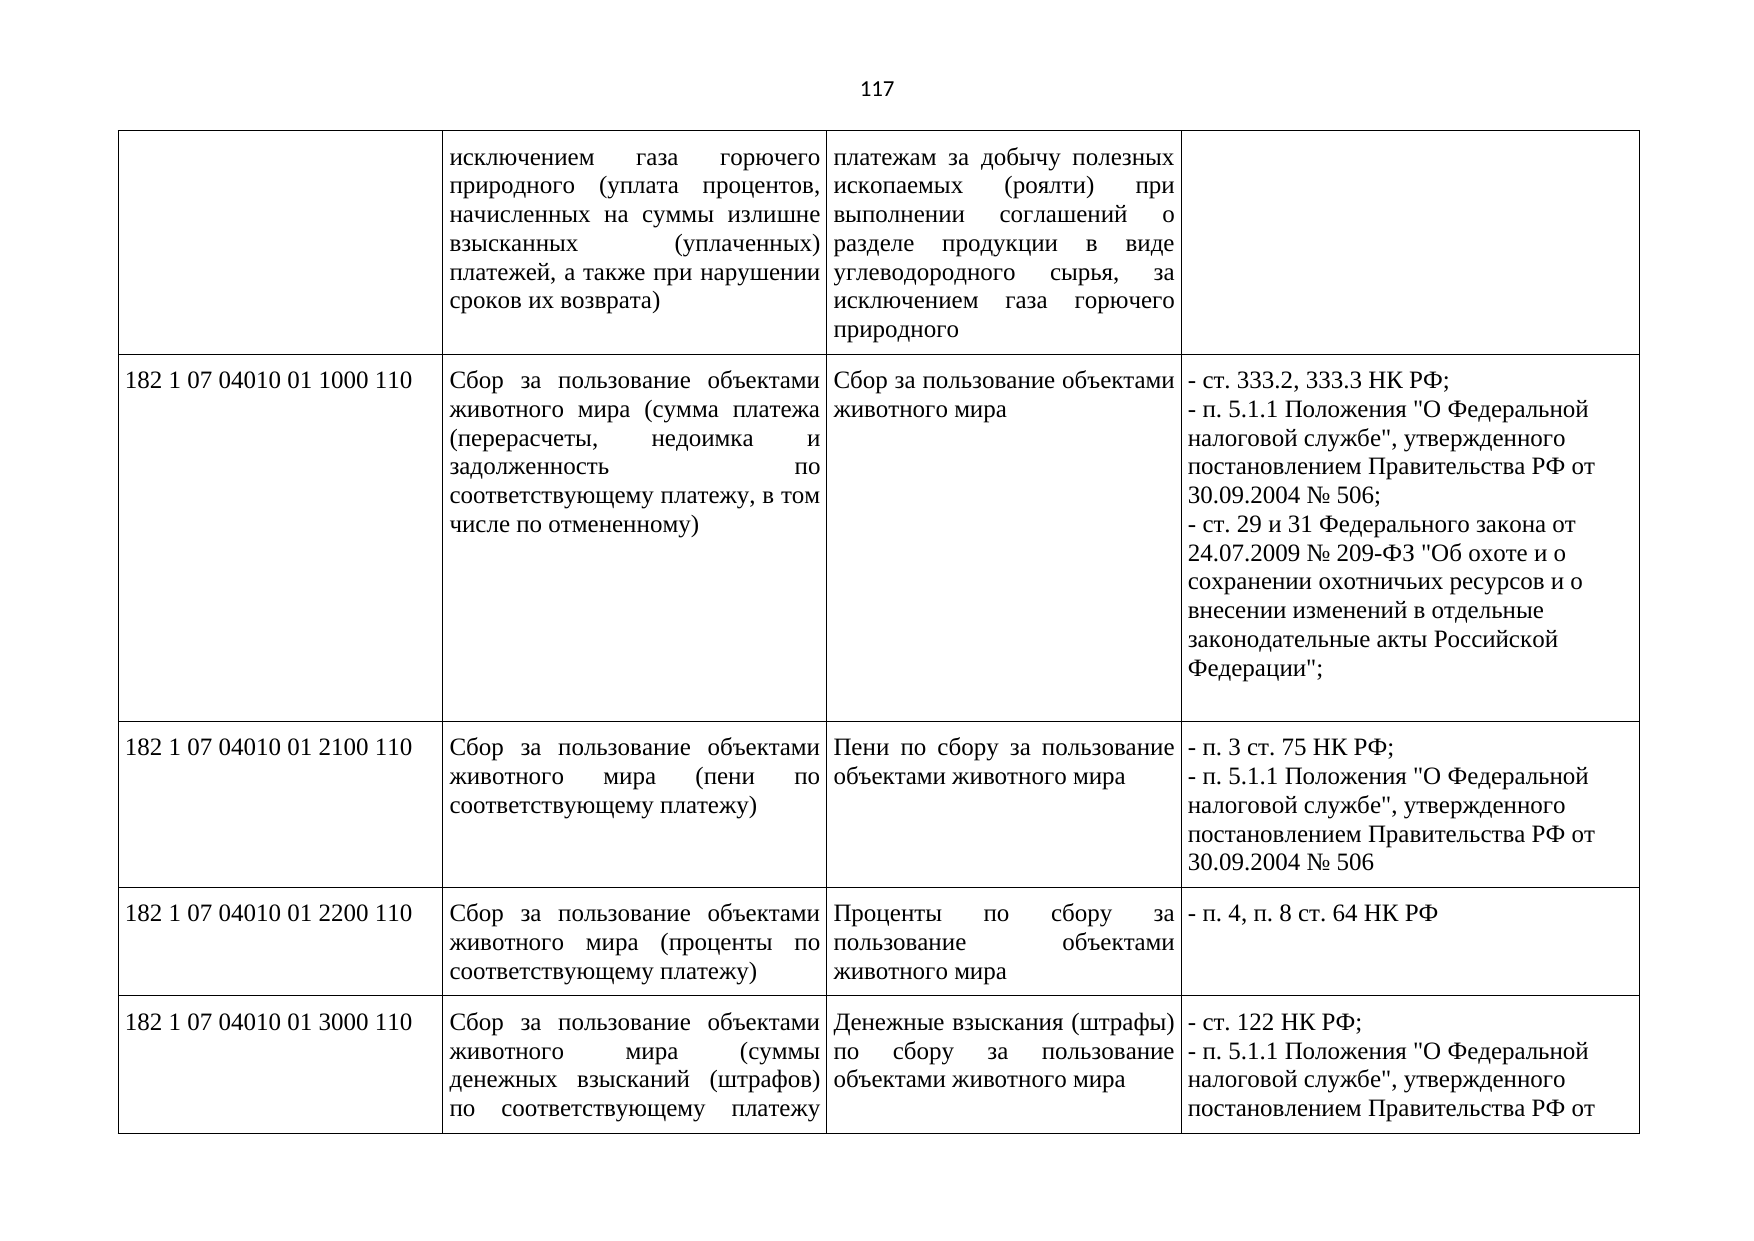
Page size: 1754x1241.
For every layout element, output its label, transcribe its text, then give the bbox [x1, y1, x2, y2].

table_cell Проценты по сбору за пользование объектами животного мира [827, 888, 1181, 995]
table_cell - п. 3 ст. 75 НК РФ; - п. 5.1.1 Положения "О Федеральной налоговой службе", утвержденного постановлением Правительства РФ от 30.09.2004 № 506 [1182, 722, 1639, 887]
table_cell - п. 4, п. 8 ст. 64 НК РФ [1182, 888, 1639, 995]
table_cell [1182, 996, 1639, 1133]
table_cell 182 1 07 04010 01 2200 110 [119, 888, 442, 995]
table_cell - ст. 333.2, 333.3 НК РФ; - п. 5.1.1 Положения "О Федеральной налоговой службе", утвержденного постановлением Правительства РФ от 30.09.2004 № 506; - ст. 29 и 31 Федерального закона от 24.07.2009 № 209-ФЗ "Об охоте и о сохранении охотничьих ресурсов и о внесении изменений в отдельные законодательные акты Российской Федерации"; [1182, 355, 1639, 721]
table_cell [443, 131, 826, 353]
table_cell Сбор за пользование объектами животного мира (сумма платежа (перерасчеты, недоимка и задолженность по соответствующему платежу, в том числе по отмененному) [443, 355, 826, 721]
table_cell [827, 996, 1181, 1133]
table_cell Сбор за пользование объектами животного мира [827, 355, 1181, 721]
table_cell Сбор за пользование объектами животного мира (проценты по соответствующему платежу) [443, 888, 826, 995]
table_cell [119, 131, 442, 353]
table_cell 182 1 07 04010 01 2100 110 [119, 722, 442, 887]
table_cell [443, 996, 826, 1133]
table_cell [119, 996, 442, 1133]
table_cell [1182, 131, 1639, 353]
table_cell Сбор за пользование объектами животного мира (пени по соответствующему платежу) [443, 722, 826, 887]
table_cell 182 1 07 04010 01 1000 110 [119, 355, 442, 721]
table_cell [827, 131, 1181, 353]
table_cell Пени по сбору за пользование объектами животного мира [827, 722, 1181, 887]
